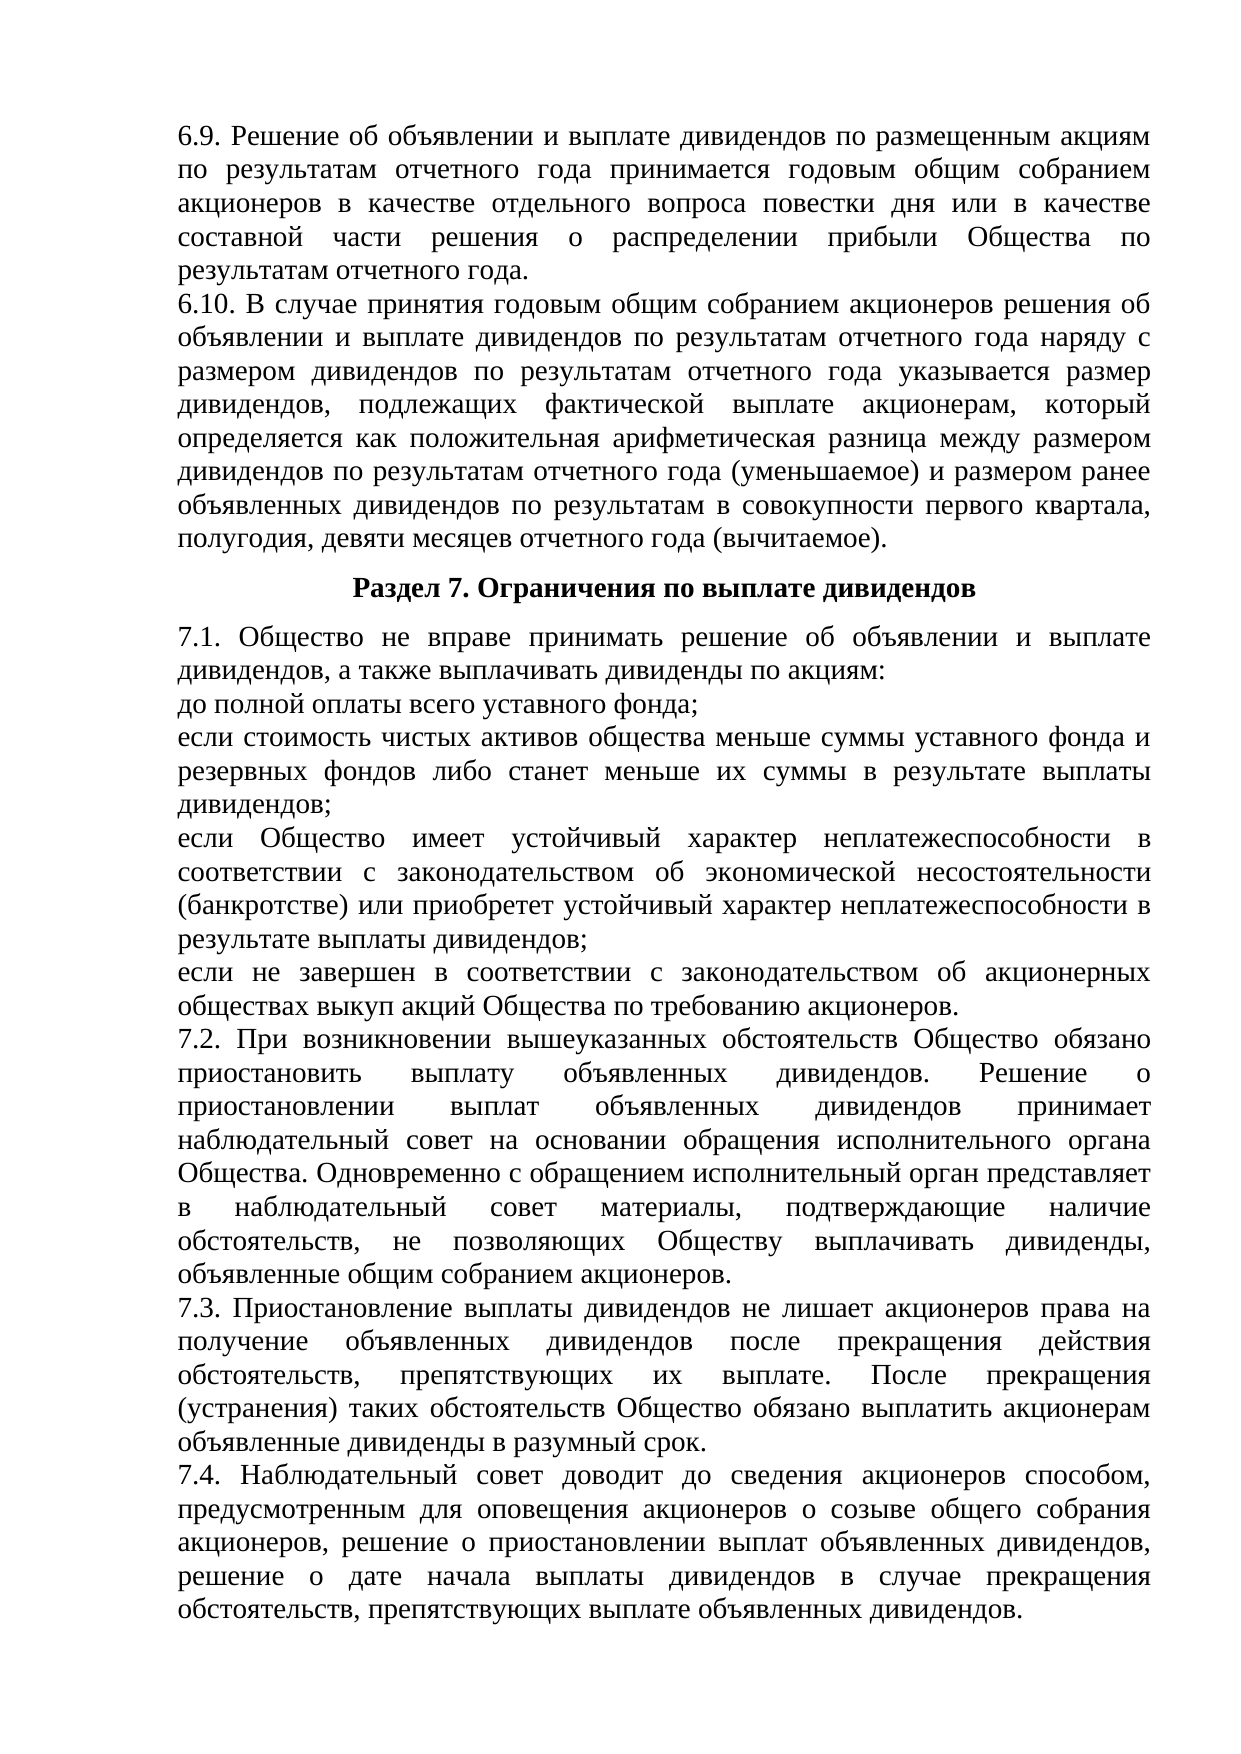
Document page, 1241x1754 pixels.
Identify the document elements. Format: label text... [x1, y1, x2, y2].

text если стоимость чистых активов общества меньше суммы уставного фонда и резервных фондов либо станет меньше их суммы в результате выплаты дивидендов; [177, 719, 1152, 820]
text 6.10. В случае принятия годовым общим собранием акционеров решения об объявлении и выплате дивидендов по результатам отчетного года наряду с размером дивидендов по результатам отчетного года указывается размер дивидендов, подлежащих фактической выплате акционерам, который определяется как положительная арифметическая разница между размером дивидендов по результатам отчетного года (уменьшаемое) и размером ранее объявленных дивидендов по результатам в совокупности первого квартала, полугодия, девяти месяцев отчетного года (вычитаемое). [177, 286, 1152, 554]
text Раздел 7. Ограничения по выплате дивидендов [177, 570, 1152, 603]
text до полной оплаты всего уставного фонда; [177, 686, 1152, 719]
text 7.2. При возникновении вышеуказанных обстоятельств Общество обязано приостановить выплату объявленных дивидендов. Решение о приостановлении выплат объявленных дивидендов принимает наблюдательный совет на основании обращения исполнительного органа Общества. Одновременно с обращением исполнительный орган представляет в наблюдательный совет материалы, подтверждающие наличие обстоятельств, не позволяющих Обществу выплачивать дивиденды, объявленные общим собранием акционеров. [177, 1021, 1152, 1290]
text если Общество имеет устойчивый характер неплатежеспособности в соответствии с законодательством об экономической несостоятельности (банкротстве) или приобретет устойчивый характер неплатежеспособности в результате выплаты дивидендов; [177, 820, 1152, 954]
text 6.9. Решение об объявлении и выплате дивидендов по размещенным акциям по результатам отчетного года принимается годовым общим собранием акционеров в качестве отдельного вопроса повестки дня или в качестве составной части решения о распределении прибыли Общества по результатам отчетного года. [177, 118, 1152, 286]
text если не завершен в соответствии с законодательством об акционерных обществах выкуп акций Общества по требованию акционеров. [177, 954, 1152, 1021]
text 7.4. Наблюдательный совет доводит до сведения акционеров способом, предусмотренным для оповещения акционеров о созыве общего собрания акционеров, решение о приостановлении выплат объявленных дивидендов, решение о дате начала выплаты дивидендов в случае прекращения обстоятельств, препятствующих выплате объявленных дивидендов. [177, 1457, 1152, 1625]
text 7.1. Общество не вправе принимать решение об объявлении и выплате дивидендов, а также выплачивать дивиденды по акциям: [177, 619, 1152, 686]
text 7.3. Приостановление выплаты дивидендов не лишает акционеров права на получение объявленных дивидендов после прекращения действия обстоятельств, препятствующих их выплате. После прекращения (устранения) таких обстоятельств Общество обязано выплатить акционерам объявленные дивиденды в разумный срок. [177, 1290, 1152, 1457]
